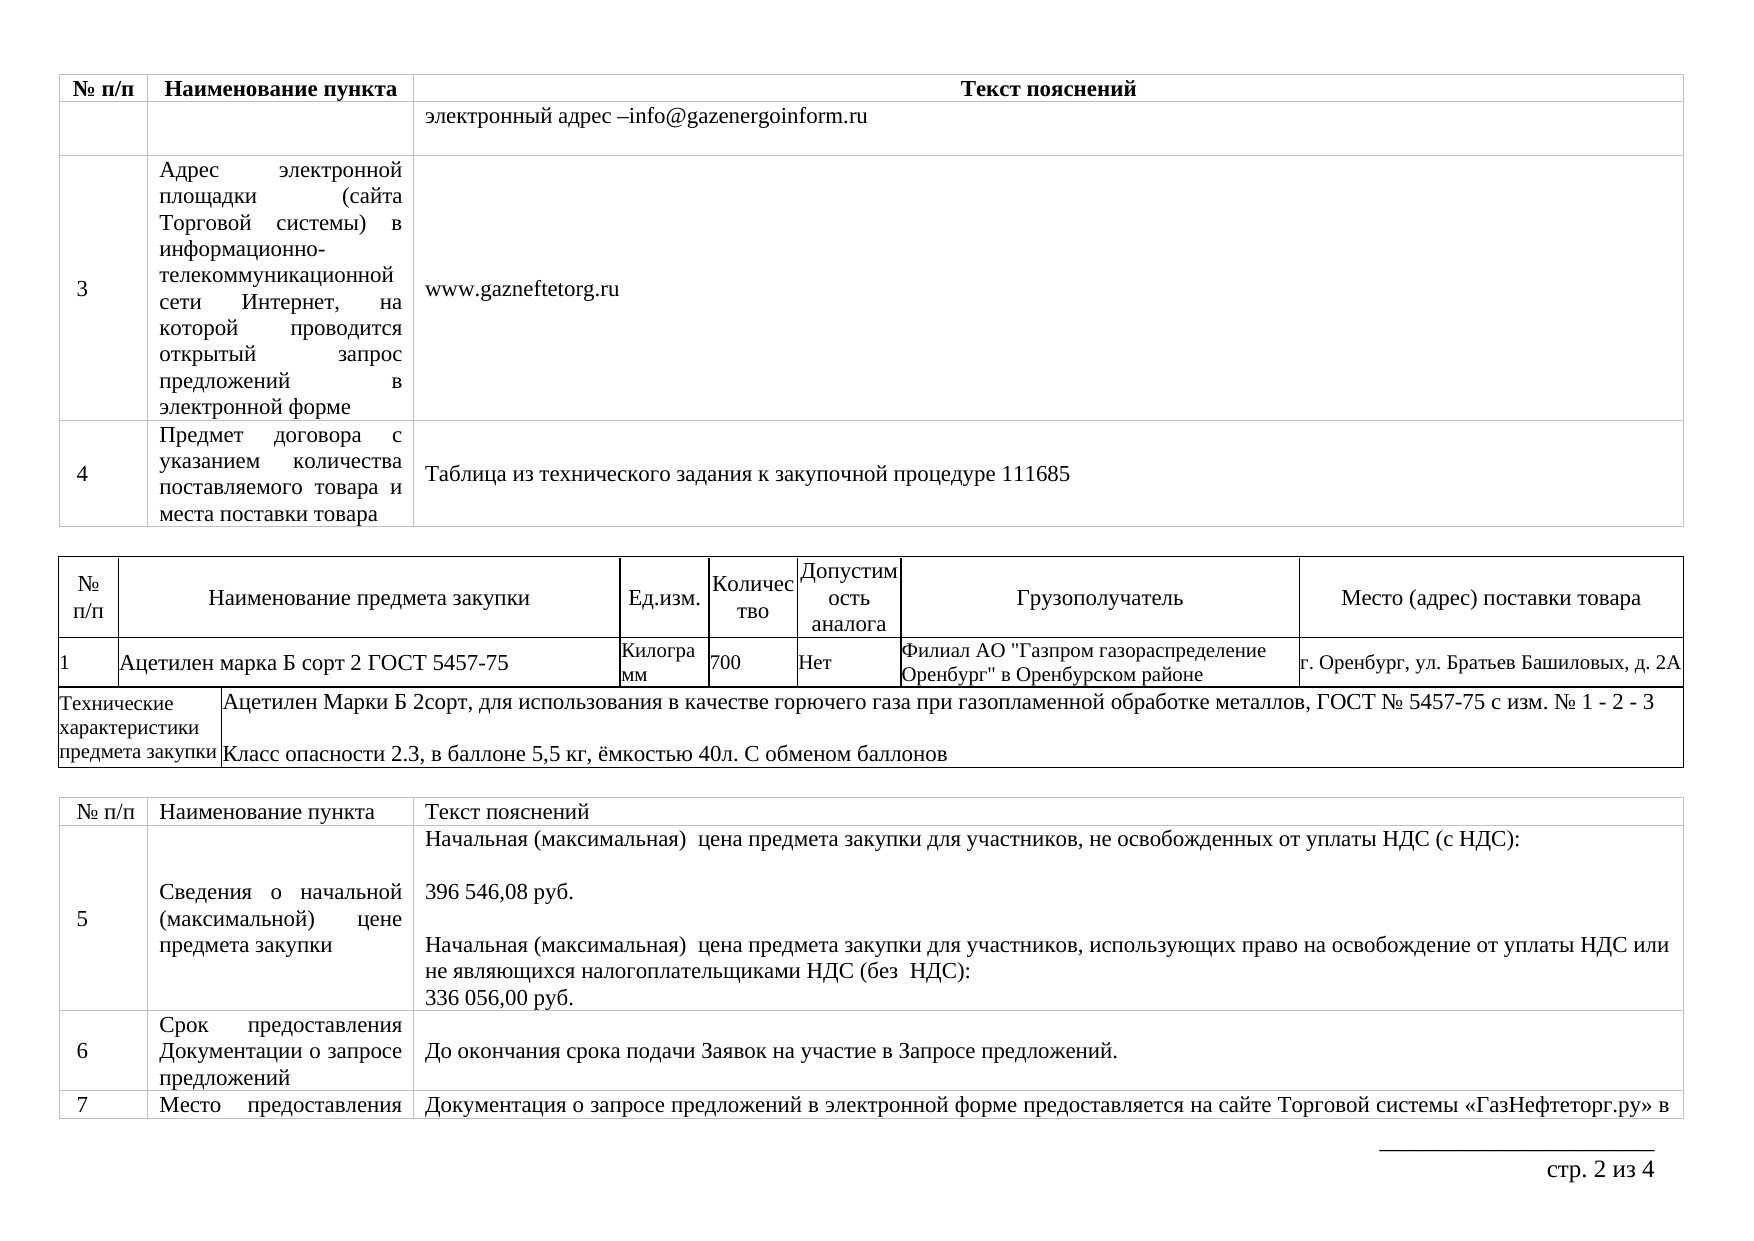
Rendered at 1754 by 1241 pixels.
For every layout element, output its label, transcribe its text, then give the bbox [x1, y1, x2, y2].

table_header Наименование пункта [148, 798, 413, 824]
table_cell Предмет договора с указанием количества поставляемого товара и места поставки товара [148, 421, 413, 526]
table_cell [60, 102, 147, 155]
table_cell г. Оренбург, ул. Братьев Башиловых, д. 2А [1300, 638, 1683, 686]
table_header Грузополучатель [902, 557, 1299, 636]
table_header № п/п [60, 798, 147, 824]
table_cell Ацетилен Марки Б 2сорт, для использования в качестве горючего газа при газопламенной обработке металлов, ГОСТ № 5457-75 с изм. № 1 - 2 - 3 Класс опасности 2.3, в баллоне 5,5 кг, ёмкостью 40л. С обменом баллонов [222, 688, 1683, 767]
table_cell До окончания срока подачи Заявок на участие в Запросе предложений. [414, 1011, 1683, 1090]
table_cell [60, 826, 147, 1010]
table_cell [60, 421, 147, 526]
table_cell Срок предоставления Документации о запросе предложений [148, 1011, 413, 1090]
table_header Текст пояснений [414, 798, 1683, 824]
table_cell Нет [798, 638, 900, 686]
table_header Наименование пункта [148, 75, 413, 101]
table_header Количество [710, 557, 797, 636]
table_header Ед.изм. [621, 557, 709, 636]
table_cell Таблица из технического задания к закупочной процедуре 111685 [414, 421, 1683, 526]
table_cell www.gazneftetorg.ru [414, 156, 1683, 419]
table_cell 700 [710, 638, 797, 686]
table_cell Килограмм [621, 638, 708, 686]
table_header № п/п [59, 557, 118, 636]
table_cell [414, 102, 1683, 155]
table_header Допустимость аналога [798, 557, 901, 636]
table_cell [148, 1091, 413, 1117]
table_cell [60, 1011, 147, 1090]
table_header Наименование предмета закупки [119, 557, 620, 636]
table_header Место (адрес) поставки товара [1300, 557, 1683, 636]
table_cell 1 [59, 638, 118, 686]
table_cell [414, 1091, 1683, 1117]
table_cell Адрес электронной площадки (сайта Торговой системы) в информационно-телекоммуникационной сети Интернет, на которой проводится открытый запрос предложений в электронной форме [148, 156, 413, 419]
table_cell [148, 102, 413, 155]
table_header № п/п [60, 75, 147, 101]
table_cell Ацетилен марка Б сорт 2 ГОСТ 5457-75 [119, 638, 619, 686]
table_cell Филиал АО "Газпром газораспределение Оренбург" в Оренбурском районе [902, 638, 1299, 686]
table_cell Начальная (максимальная) цена предмета закупки для участников, не освобожденных от уплаты НДС (с НДС): 396 546,08 руб. Начальная (максимальная) цена предмета закупки для участников, использующих право на освобождение от уплаты НДС или не являющихся налогоплательщиками НДС (без НДС): 336 056,00 руб. [414, 826, 1683, 1010]
table_cell [60, 156, 147, 419]
table_cell [60, 1091, 147, 1117]
table_cell Технические характеристики предмета закупки [59, 688, 221, 767]
table_cell Сведения о начальной (максимальной) цене предмета закупки [148, 826, 413, 1010]
table_header Текст пояснений [414, 75, 1683, 101]
